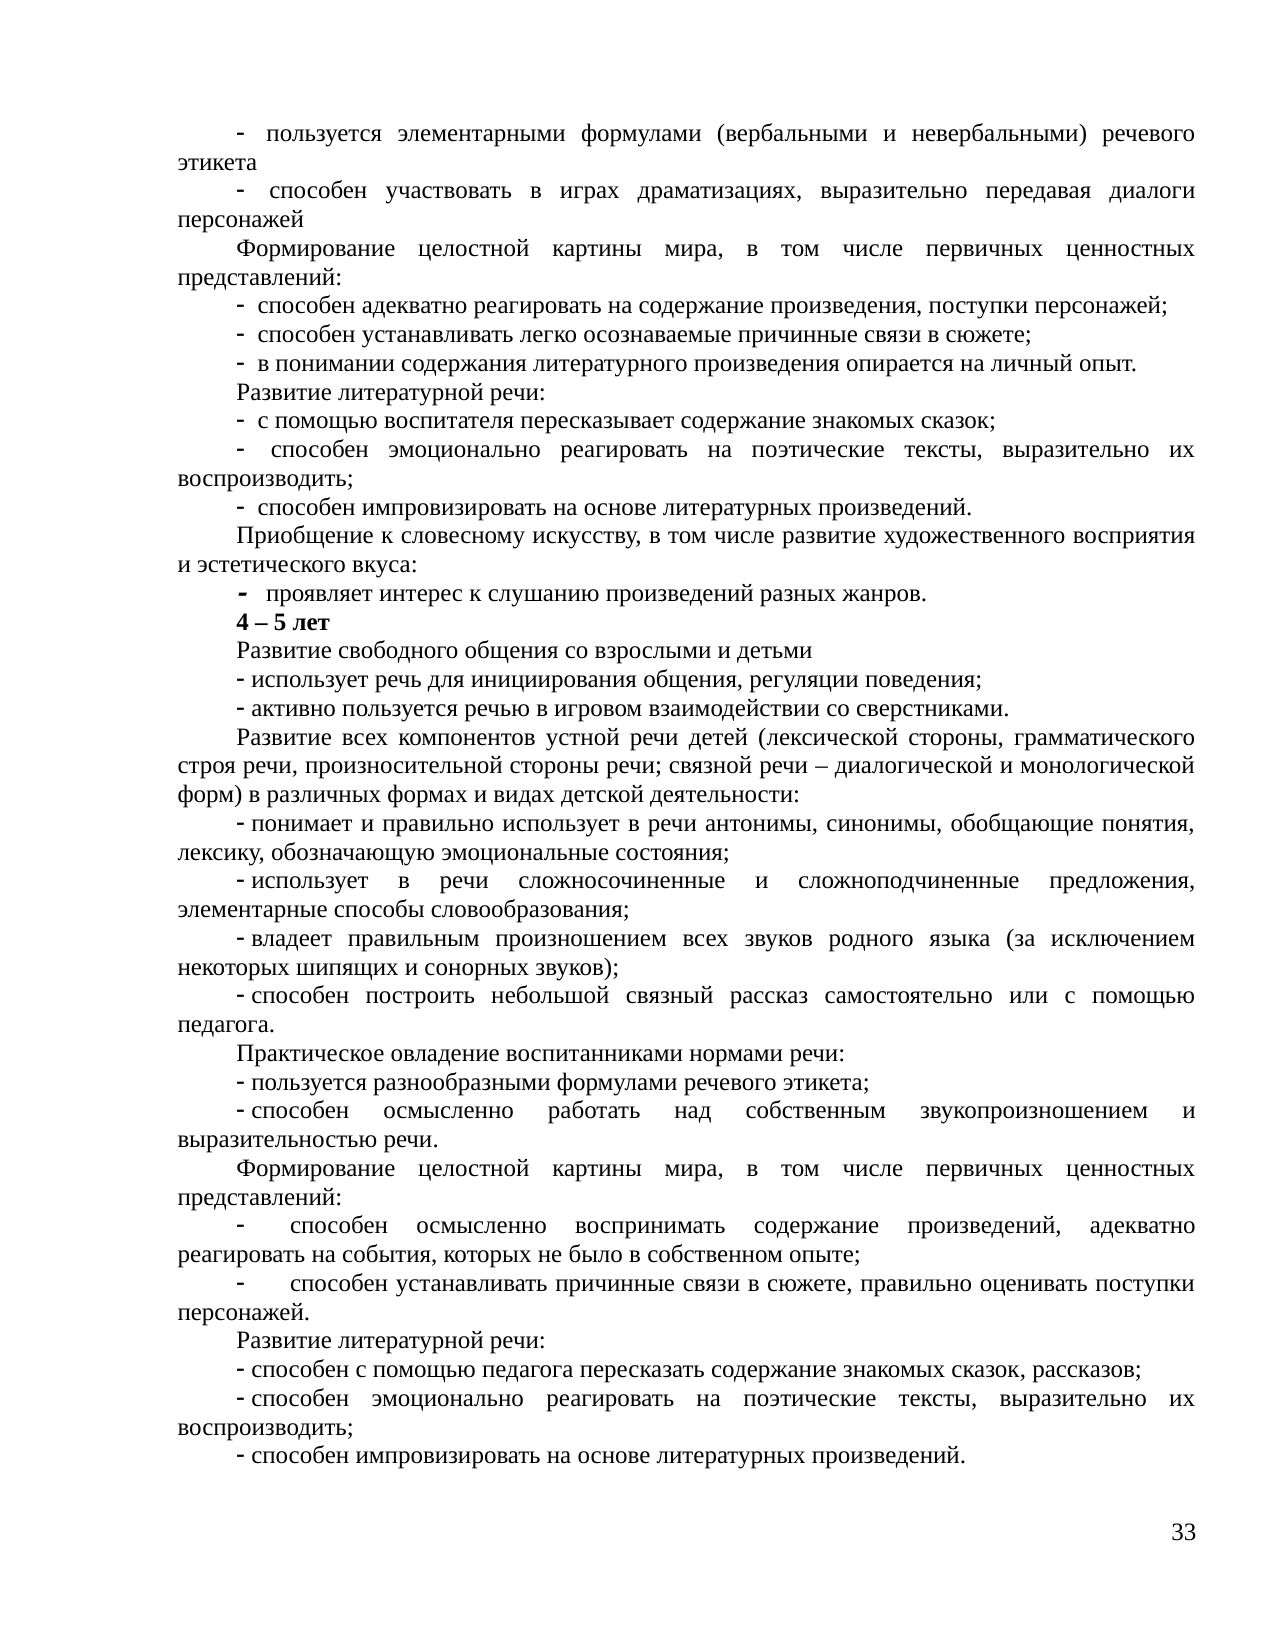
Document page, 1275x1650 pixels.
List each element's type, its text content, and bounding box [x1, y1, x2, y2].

text Развитие всех компонентов устной речи детей (лексической стороны, грамматического строя речи, произносительной стороны речи; связной речи – диалогической и монологической форм) в различных формах и видах детской деятельности: [177, 722, 1196, 808]
list способен устанавливать причинные связи в сюжете, правильно оценивать поступки персонажей. [177, 1268, 1196, 1326]
text Приобщение к словесному искусству, в том числе развитие художественного восприятия и эстетического вкуса: [177, 521, 1196, 578]
list способен устанавливать легко осознаваемые причинные связи в сюжете; [177, 319, 1196, 348]
text 4 – 5 лет [177, 607, 1196, 636]
list использует речь для инициирования общения, регуляции поведения; [177, 664, 1196, 693]
list пользуется элементарными формулами (вербальными и невербальными) речевого этикета [177, 118, 1196, 176]
text Развитие свободного общения со взрослыми и детьми [177, 636, 1196, 664]
list активно пользуется речью в игровом взаимодействии со сверстниками. [177, 693, 1196, 722]
list способен участвовать в играх драматизациях, выразительно передавая диалоги персонажей [177, 176, 1196, 233]
list с помощью воспитателя пересказывает содержание знакомых сказок; [177, 406, 1196, 434]
list способен построить небольшой связный рассказ самостоятельно или с помощью педагога. [177, 981, 1196, 1038]
list использует в речи сложносочиненные и сложноподчиненные предложения, элементарные способы словообразования; [177, 866, 1196, 923]
list способен осмысленно работать над собственным звукопроизношением и выразительностью речи. [177, 1096, 1196, 1153]
list способен адекватно реагировать на содержание произведения, поступки персонажей; [177, 291, 1196, 319]
text Практическое овладение воспитанниками нормами речи: [177, 1038, 1196, 1067]
text Развитие литературной речи: [177, 377, 1196, 406]
list в понимании содержания литературного произведения опирается на личный опыт. [177, 348, 1196, 377]
text Развитие литературной речи: [177, 1326, 1196, 1354]
list способен осмысленно воспринимать содержание произведений, адекватно реагировать на события, которых не было в собственном опыте; [177, 1211, 1196, 1268]
list способен эмоционально реагировать на поэтические тексты, выразительно их воспроизводить; [177, 434, 1196, 492]
list пользуется разнообразными формулами речевого этикета; [177, 1067, 1196, 1096]
list проявляет интерес к слушанию произведений разных жанров. [177, 578, 1196, 607]
list способен импровизировать на основе литературных произведений. [177, 492, 1196, 521]
list способен с помощью педагога пересказать содержание знакомых сказок, рассказов; [177, 1354, 1196, 1383]
list владеет правильным произношением всех звуков родного языка (за исключением некоторых шипящих и сонорных звуков); [177, 923, 1196, 981]
text Формирование целостной картины мира, в том числе первичных ценностных представлений: [177, 233, 1196, 291]
text Формирование целостной картины мира, в том числе первичных ценностных представлений: [177, 1153, 1196, 1211]
list способен эмоционально реагировать на поэтические тексты, выразительно их воспроизводить; [177, 1383, 1196, 1441]
list понимает и правильно использует в речи антонимы, синонимы, обобщающие понятия, лексику, обозначающую эмоциональные состояния; [177, 808, 1196, 866]
list способен импровизировать на основе литературных произведений. [177, 1441, 1196, 1469]
